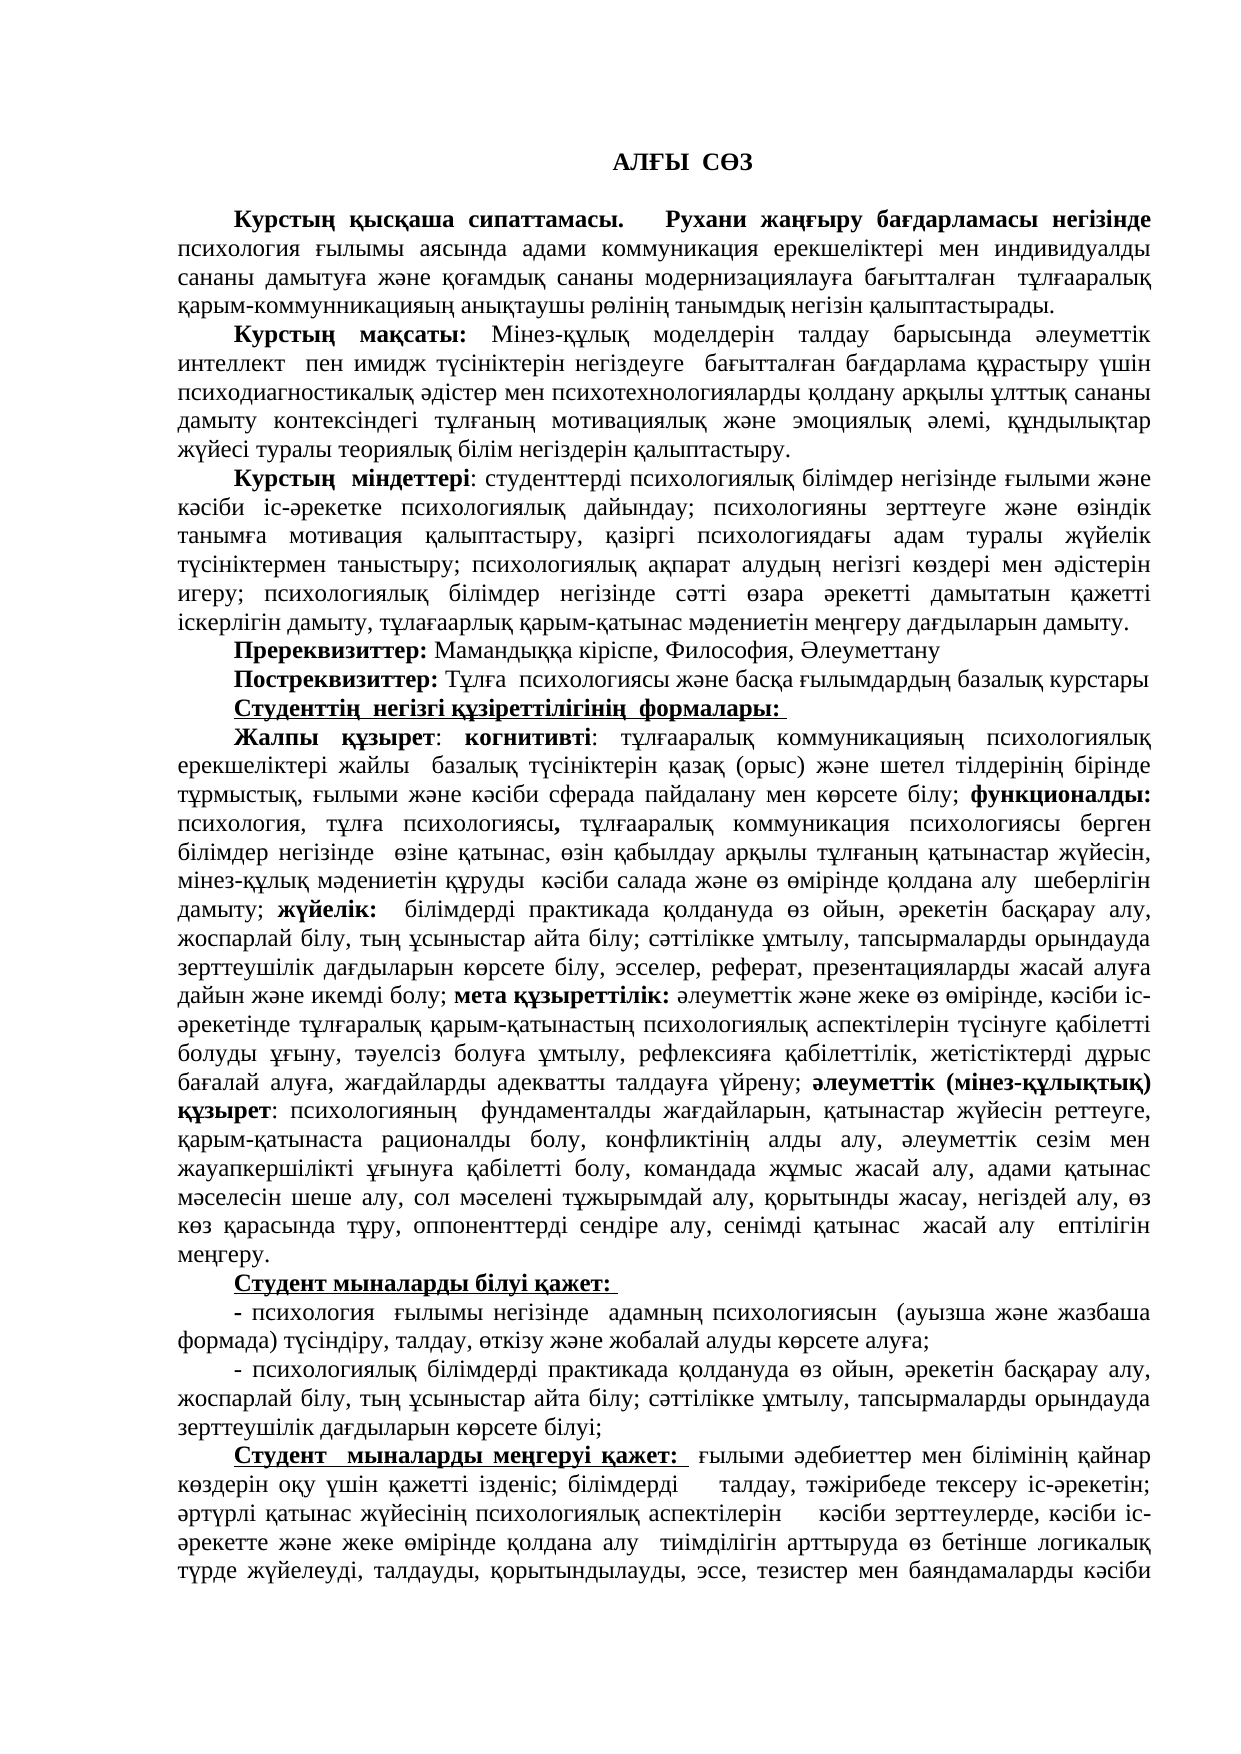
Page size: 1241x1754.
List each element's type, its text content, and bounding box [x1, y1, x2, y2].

text Студент мыналарды білуі қажет: [177, 1268, 1152, 1297]
text Жалпы құзырет: когнитивті: тұлғааралық коммуникацияың психологиялық ерекшеліктері жайлы базалық түсініктерін қазақ (орыс) және шетел тілдерінің бірінде тұрмыстық, ғылыми және кәсіби сферада пайдалану мен көрсете білу; функционалды: психология, тұлға психологиясы, тұлғааралық коммуникация психологиясы берген білімдер негізінде өзіне қатынас, өзін қабылдау арқылы тұлғаның қатынастар жүйесін, мінез-құлық мәдениетін құруды кәсіби салада және өз өмірінде қолдана алу шеберлігін дамыту; жүйелік: білімдерді практикада қолдануда өз ойын, әрекетін басқарау алу, жоспарлай білу, тың ұсыныстар айта білу; сәттілікке ұмтылу, тапсырмаларды орындауда зерттеушілік дағдыларын көрсете білу, эсселер, реферат, презентацияларды жасай алуға дайын және икемді болу; мета құзыреттілік: әлеуметтік және жеке өз өмірінде, кәсіби іс-әрекетінде тұлғаралық қарым-қатынастың психологиялық аспектілерін түсінуге қабілетті болуды ұғыну, тәуелсіз болуға ұмтылу, рефлексияға қабілеттілік, жетістіктерді дұрыс бағалай алуға, жағдайларды адекватты талдауға үйрену; әлеуметтік (мінез-құлықтық) құзырет: психологияның фундаменталды жағдайларын, қатынастар жүйесін реттеуге, қарым-қатынаста рационалды болу, конфликтінің алды алу, әлеуметтік сезім мен жауапкершілікті ұғынуға қабілетті болу, командада жұмыс жасай алу, адами қатынас мәселесін шеше алу, сол мәселені тұжырымдай алу, қорытынды жасау, негіздей алу, өз көз қарасында тұру, оппоненттерді сендіре алу, сенімді қатынас жасай алу ептілігін меңгеру. [177, 722, 1152, 1268]
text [177, 1441, 1152, 1584]
text Пререквизиттер: Мамандыққа кіріспе, Философия, Әлеуметтану [177, 636, 1152, 664]
text Студенттің негізгі құзіреттілігінің формалары: [177, 693, 1152, 722]
text - психология ғылымы негізінде адамның психологиясын (ауызша және жазбаша формада) түсіндіру, талдау, өткізу және жобалай алуды көрсете алуға; [177, 1297, 1152, 1354]
text Курстың қысқаша сипаттамасы. Рухани жаңғыру бағдарламасы негізінде психология ғылымы аясында адами коммуникация ерекшеліктері мен индивидуалды сананы дамытуға және қоғамдық сананы модернизациялауға бағытталған тұлғааралық қарым-коммунникацияың анықтаушы рөлінің танымдық негізін қалыптастырады. [177, 204, 1152, 319]
text Курстың міндеттері: студенттерді психологиялық білімдер негізінде ғылыми және кәсіби іс-әрекетке психологиялық дайындау; психологияны зерттеуге және өзіндік танымға мотивация қалыптастыру, қазіргі психологиядағы адам туралы жүйелік түсініктермен таныстыру; психологиялық ақпарат алудың негізгі көздері мен әдістерін игеру; психологиялық білімдер негізінде сәтті өзара әрекетті дамытатын қажетті іскерлігін дамыту, тұлағаарлық қарым-қатынас мәдениетін меңгеру дағдыларын дамыту. [177, 463, 1152, 636]
text Постреквизиттер: Тұлға психологиясы және басқа ғылымдардың базалық курстары [177, 664, 1152, 693]
text АЛҒЫ СӨЗ [177, 147, 1152, 176]
text - психологиялық білімдерді практикада қолдануда өз ойын, әрекетін басқарау алу, жоспарлай білу, тың ұсыныстар айта білу; сәттілікке ұмтылу, тапсырмаларды орындауда зерттеушілік дағдыларын көрсете білуі; [177, 1354, 1152, 1441]
text Курстың мақсаты: Мінез-құлық моделдерін талдау барысында әлеуметтік интеллект пен имидж түсініктерін негіздеуге бағытталған бағдарлама құрастыру үшін психодиагностикалық әдістер мен психотехнологияларды қолдану арқылы ұлттық сананы дамыту контексіндегі тұлғаның мотивациялық және эмоциялық әлемі, құндылықтар жүйесі туралы теориялық білім негіздерін қалыптастыру. [177, 319, 1152, 463]
